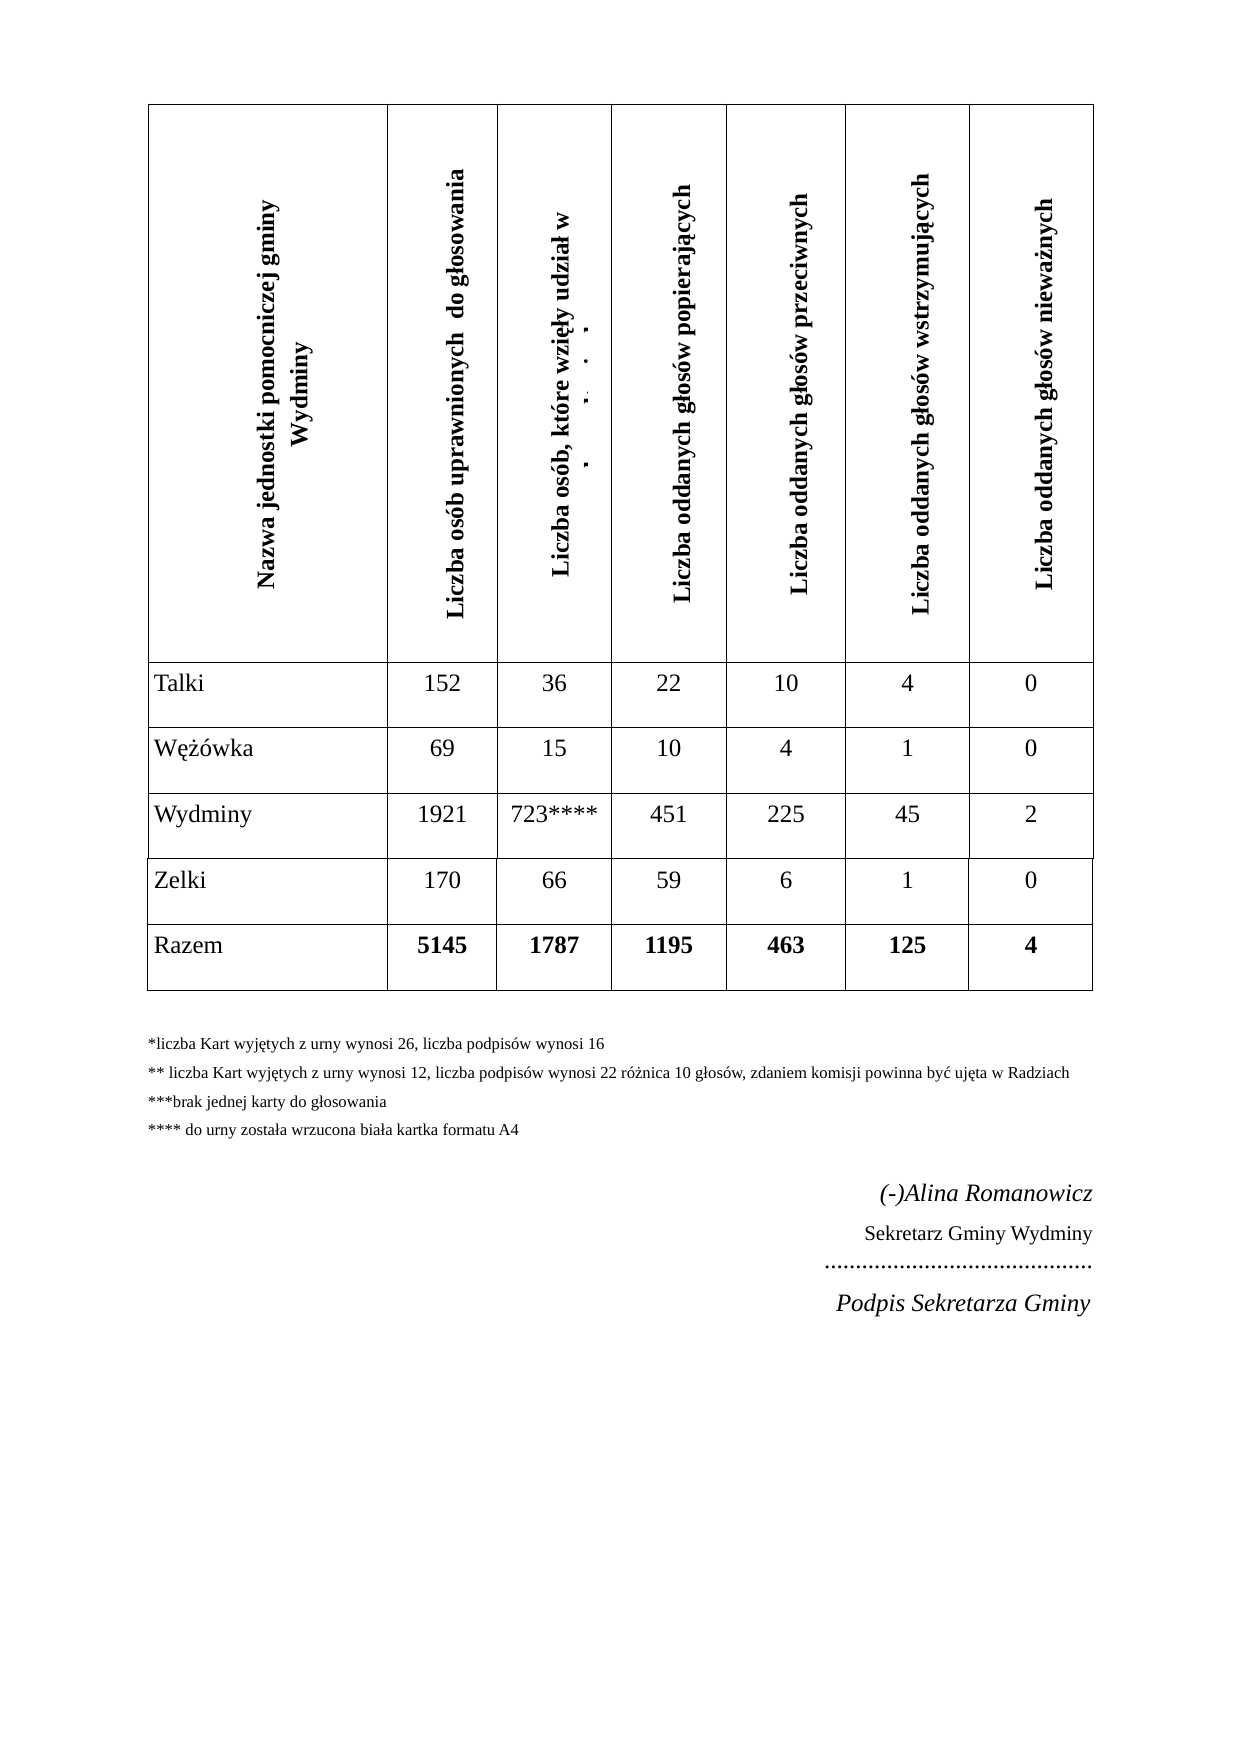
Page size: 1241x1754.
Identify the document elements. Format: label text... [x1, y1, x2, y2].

table_cell 66 [497, 859, 611, 924]
table_cell 723**** [498, 794, 611, 858]
table_cell 69 [388, 728, 497, 792]
table_cell Talki [149, 663, 387, 727]
text Sekretarz Gminy Wydminy [148, 1221, 1093, 1245]
table_cell 125 [846, 925, 968, 990]
table_header Liczba osób uprawnionych do głosowania [388, 105, 497, 662]
table_cell 15 [498, 728, 611, 792]
text ** liczba Kart wyjętych z urny wynosi 12, liczba podpisów wynosi 22 różnica 10 głosów, zdaniem komisji powinna być ujęta w Radziach [148, 1063, 1093, 1082]
table_cell Zelki [148, 859, 387, 924]
table_cell 0 [970, 728, 1093, 792]
table_cell 1787 [497, 925, 611, 990]
table_cell 5145 [388, 925, 496, 990]
table_header Liczba oddanych głosów nieważnych [970, 105, 1093, 662]
text Podpis Sekretarza Gminy [148, 1288, 1093, 1317]
table_cell 1 [846, 728, 969, 792]
table_cell 0 [969, 859, 1092, 924]
table_cell 45 [846, 794, 969, 858]
table_cell 4 [846, 663, 969, 727]
table_cell 10 [727, 663, 845, 727]
text ........................................... [148, 1245, 1093, 1274]
text (-)Alina Romanowicz [148, 1178, 1093, 1206]
table_cell Wydminy [149, 794, 387, 858]
table_cell 152 [388, 663, 497, 727]
table_cell 4 [969, 925, 1092, 990]
table_cell 22 [612, 663, 726, 727]
table_header Liczba oddanych głosów popierających [612, 105, 726, 662]
text **** do urny została wrzucona biała kartka formatu A4 [148, 1120, 1093, 1139]
table_cell 1195 [612, 925, 726, 990]
table_cell 1921 [388, 794, 497, 858]
table_cell 59 [612, 859, 726, 924]
table_cell 170 [388, 859, 496, 924]
table_cell 2 [970, 794, 1093, 858]
table_cell 451 [612, 794, 726, 858]
table_cell 10 [612, 728, 726, 792]
table_header Liczba oddanych głosów przeciwnych [727, 105, 845, 662]
table_cell Razem [148, 925, 387, 990]
table_cell Wężówka [149, 728, 387, 792]
table_cell 6 [727, 859, 845, 924]
table_cell 0 [970, 663, 1093, 727]
table_cell 4 [727, 728, 845, 792]
text *liczba Kart wyjętych z urny wynosi 26, liczba podpisów wynosi 16 [148, 1034, 1093, 1053]
table_cell 463 [727, 925, 845, 990]
table_header Nazwa jednostki pomocniczej gminy Wydminy [149, 105, 387, 662]
table_header Liczba oddanych głosów wstrzymujących [846, 105, 969, 662]
text ***brak jednej karty do głosowania [148, 1091, 1093, 1111]
table_cell 225 [727, 794, 845, 858]
table_cell 1 [846, 859, 968, 924]
table_cell 36 [498, 663, 611, 727]
table_header Liczba osób, które wzięły udział w konsultacjach [498, 105, 611, 662]
